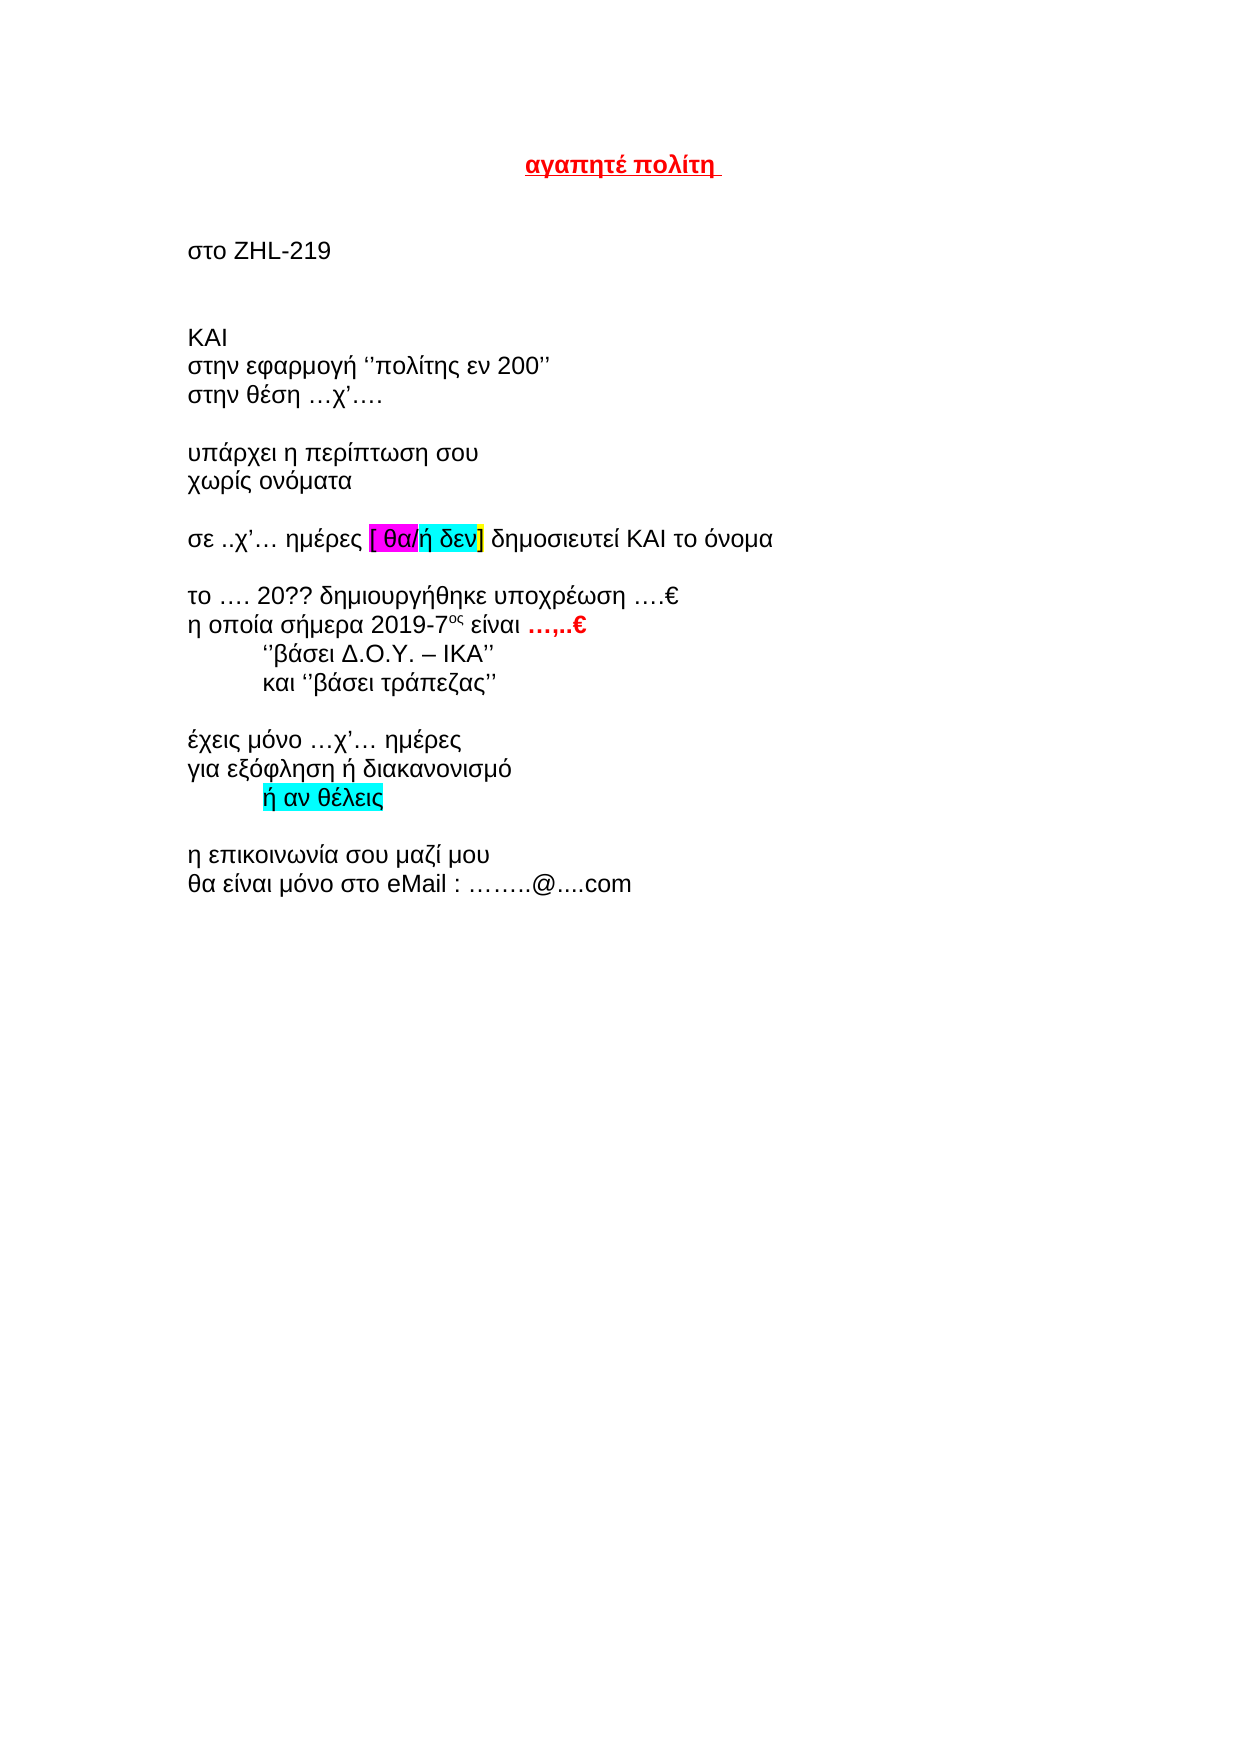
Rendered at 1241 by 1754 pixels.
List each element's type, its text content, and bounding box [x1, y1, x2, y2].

text υπάρχει η περίπτωση σου [187, 437, 1053, 466]
text ΚΑΙ [187, 322, 1053, 351]
text σε ..χ’… ημέρες [ θα/ή δεν] δημοσιευτεί ΚΑΙ το όνομα [484, 524, 1053, 552]
text σε ..χ’… ημέρες [ θα/ή δεν] δημοσιευτεί ΚΑΙ το όνομα [187, 524, 369, 552]
text αγαπητέ πολίτη [187, 150, 1053, 179]
text χωρίς ονόματα [187, 466, 1053, 495]
text ‘’βάσει Δ.Ο.Υ. – ΙΚΑ’’ [187, 639, 1053, 667]
text θα είναι μόνο στο eMail : ……..@....com [187, 869, 1053, 897]
text η επικοινωνία σου μαζί μου [187, 840, 1053, 869]
text η οποία σήμερα 2019-7ος είναι …,..€ [187, 610, 1053, 639]
text ή αν θέλεις [187, 782, 1053, 811]
text στην θέση …χ’…. [187, 380, 1053, 409]
text έχεις μόνο …χ’… ημέρες [187, 725, 1053, 754]
text στην εφαρμογή ‘’πολίτης εν 200’’ [187, 351, 1053, 380]
text και ‘’βάσει τράπεζας’’ [187, 667, 1053, 696]
text στο ZHL-219 [187, 236, 1053, 265]
text για εξόφληση ή διακανονισμό [187, 754, 1053, 782]
text το …. 20?? δημιουργήθηκε υποχρέωση ….€ [187, 581, 1053, 610]
